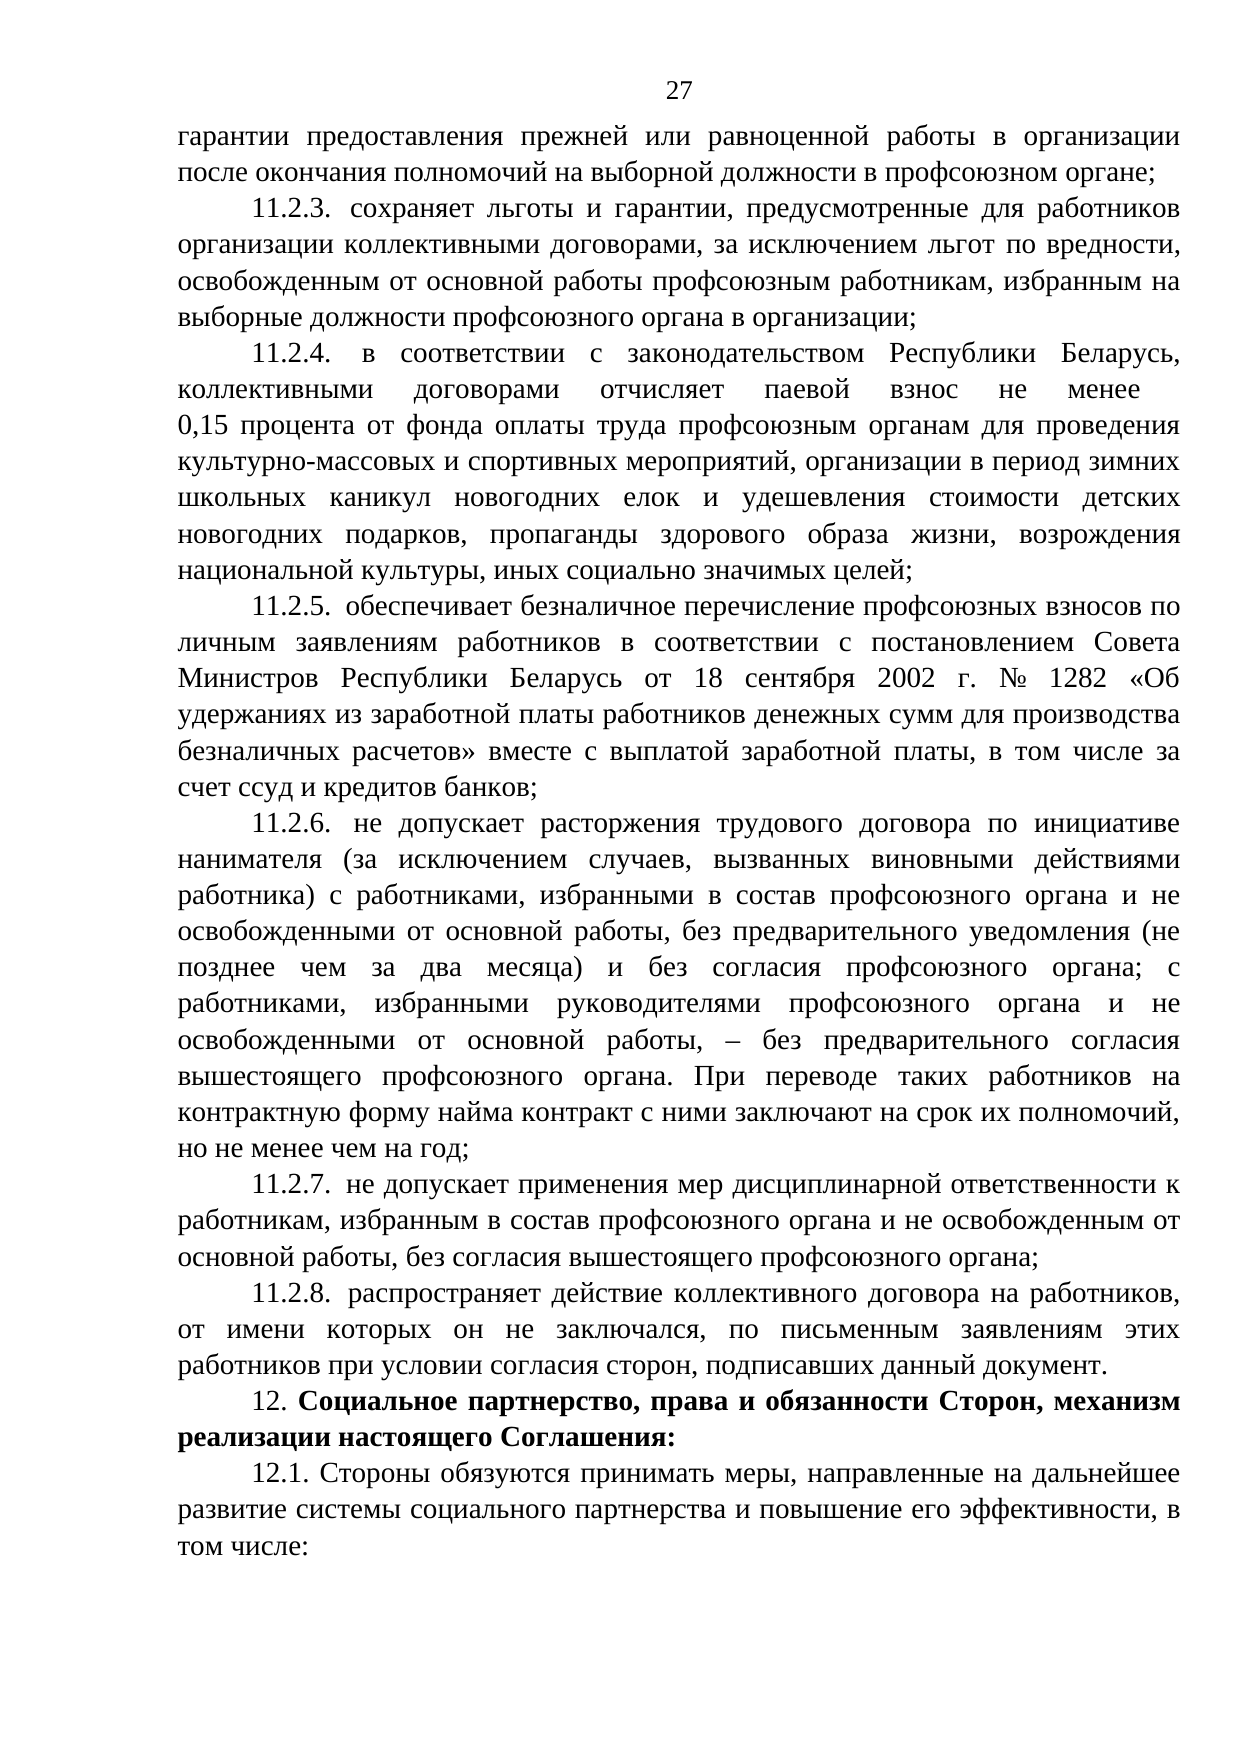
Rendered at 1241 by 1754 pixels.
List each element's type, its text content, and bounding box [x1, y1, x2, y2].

list в соответствии с законодательством Республики Беларусь, коллективными договорами отчисляет паевой взнос не менее 0,15 процента от фонда оплаты труда профсоюзным органам для проведения культурно-массовых и спортивных мероприятий, организации в период зимних школьных каникул новогодних елок и удешевления стоимости детских новогодних подарков, пропаганды здорового образа жизни, возрождения национальной культуры, иных социально значимых целей; [177, 335, 1181, 585]
list обеспечивает безналичное перечисление профсоюзных взносов по личным заявлениям работников в соответствии с постановлением Совета Министров Республики Беларусь от 18 сентября 2002 г. № 1282 «Об удержаниях из заработной платы работников денежных сумм для производства безналичных расчетов» вместе с выплатой заработной платы, в том числе за счет ссуд и кредитов банков; [177, 588, 1181, 802]
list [177, 118, 1181, 188]
list распространяет действие коллективного договора на работников, от имени которых он не заключался, по письменным заявлениям этих работников при условии согласия сторон, подписавших данный документ. [177, 1275, 1181, 1381]
text 12.1. Стороны обязуются принимать меры, направленные на дальнейшее развитие системы социального партнерства и повышение его эффективности, в том числе: [177, 1456, 1181, 1561]
list не допускает применения мер дисциплинарной ответственности к работникам, избранным в состав профсоюзного органа и не освобожденным от основной работы, без согласия вышестоящего профсоюзного органа; [177, 1166, 1181, 1272]
list сохраняет льготы и гарантии, предусмотренные для работников организации коллективными договорами, за исключением льгот по вредности, освобожденным от основной работы профсоюзным работникам, избранным на выборные должности профсоюзного органа в организации; [177, 190, 1181, 332]
text 12. Социальное партнерство, права и обязанности Сторон, механизм реализации настоящего Соглашения: [177, 1383, 1181, 1453]
list не допускает расторжения трудового договора по инициативе нанимателя (за исключением случаев, вызванных виновными действиями работника) с работниками, избранными в состав профсоюзного органа и не освобожденными от основной работы, без предварительного уведомления (не позднее чем за два месяца) и без согласия профсоюзного органа; с работниками, избранными руководителями профсоюзного органа и не освобожденными от основной работы, – без предварительного согласия вышестоящего профсоюзного органа. При переводе таких работников на контрактную форму найма контракт с ними заключают на срок их полномочий, но не менее чем на год; [177, 805, 1181, 1164]
